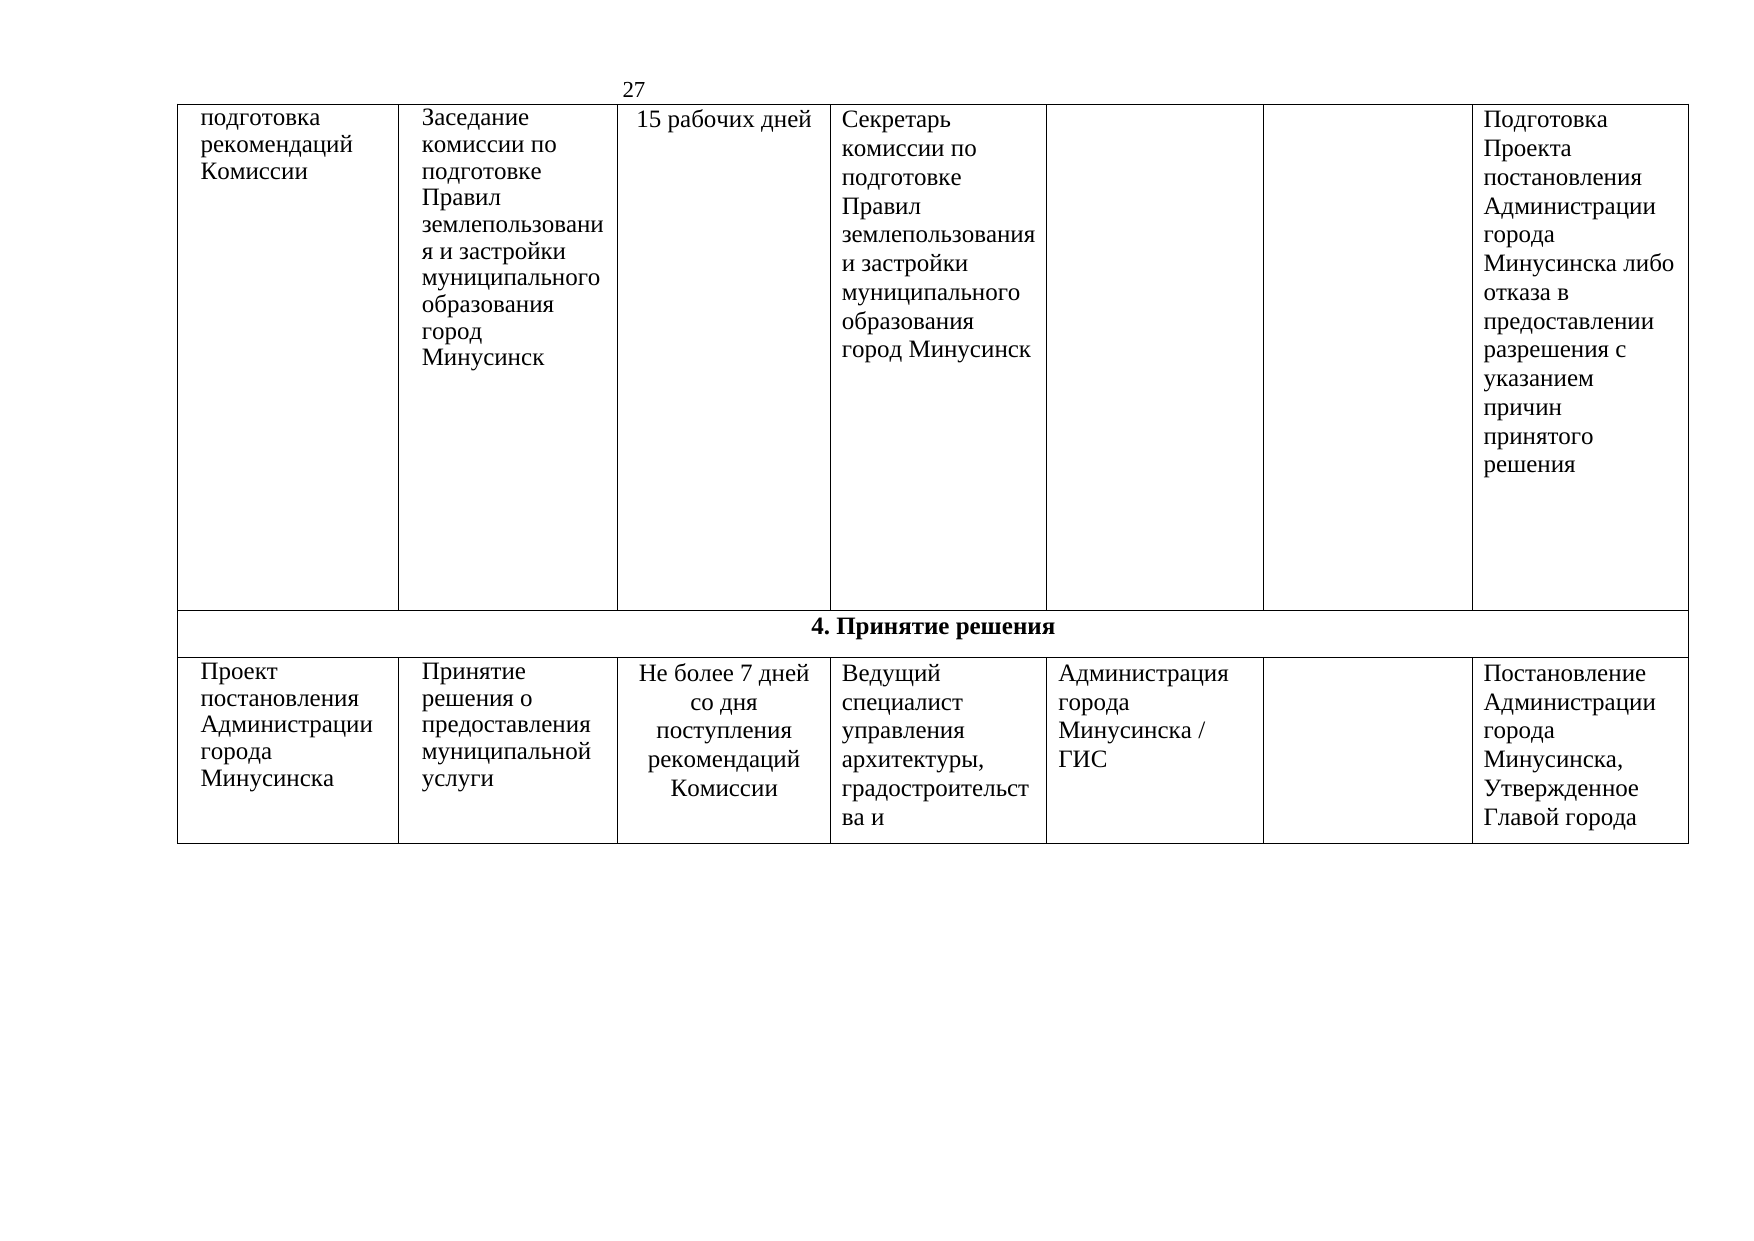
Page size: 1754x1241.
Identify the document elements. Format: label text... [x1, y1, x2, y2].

table_cell [1264, 105, 1472, 610]
table_cell [1047, 105, 1263, 610]
table_cell Подготовка Проекта постановления Администрации города Минусинска либо отказа в предоставлении разрешения с указанием причин принятого решения [1473, 105, 1688, 610]
table_cell 4. Принятие решения [178, 611, 1688, 657]
table_cell подготовка рекомендаций Комиссии [178, 105, 398, 610]
table_cell Постановление Администрации города Минусинска, Утвержденное Главой города Минусинска [1473, 658, 1688, 843]
table_cell Принятие решения о предоставления муниципальной услуги [399, 658, 617, 843]
table_cell Администрация города Минусинска / ГИС [1047, 658, 1263, 843]
table_cell Не более 7 дней со дня поступления рекомендаций Комиссии [618, 658, 830, 843]
table_cell Заседание комиссии по подготовке Правил землепользования и застройки муниципального образования город Минусинск [399, 105, 617, 610]
table_cell Проект постановления Администрации города Минусинска [178, 658, 398, 843]
table_cell 15 рабочих дней [618, 105, 830, 610]
table_cell Ведущий специалист управления архитектуры, градостроительства и землепользования администрации города Минусинска, Глава города Минусинска [831, 658, 1046, 843]
table_cell [1264, 658, 1472, 843]
table_cell Секретарь комиссии по подготовке Правил землепользования и застройки муниципального образования город Минусинск [831, 105, 1046, 610]
